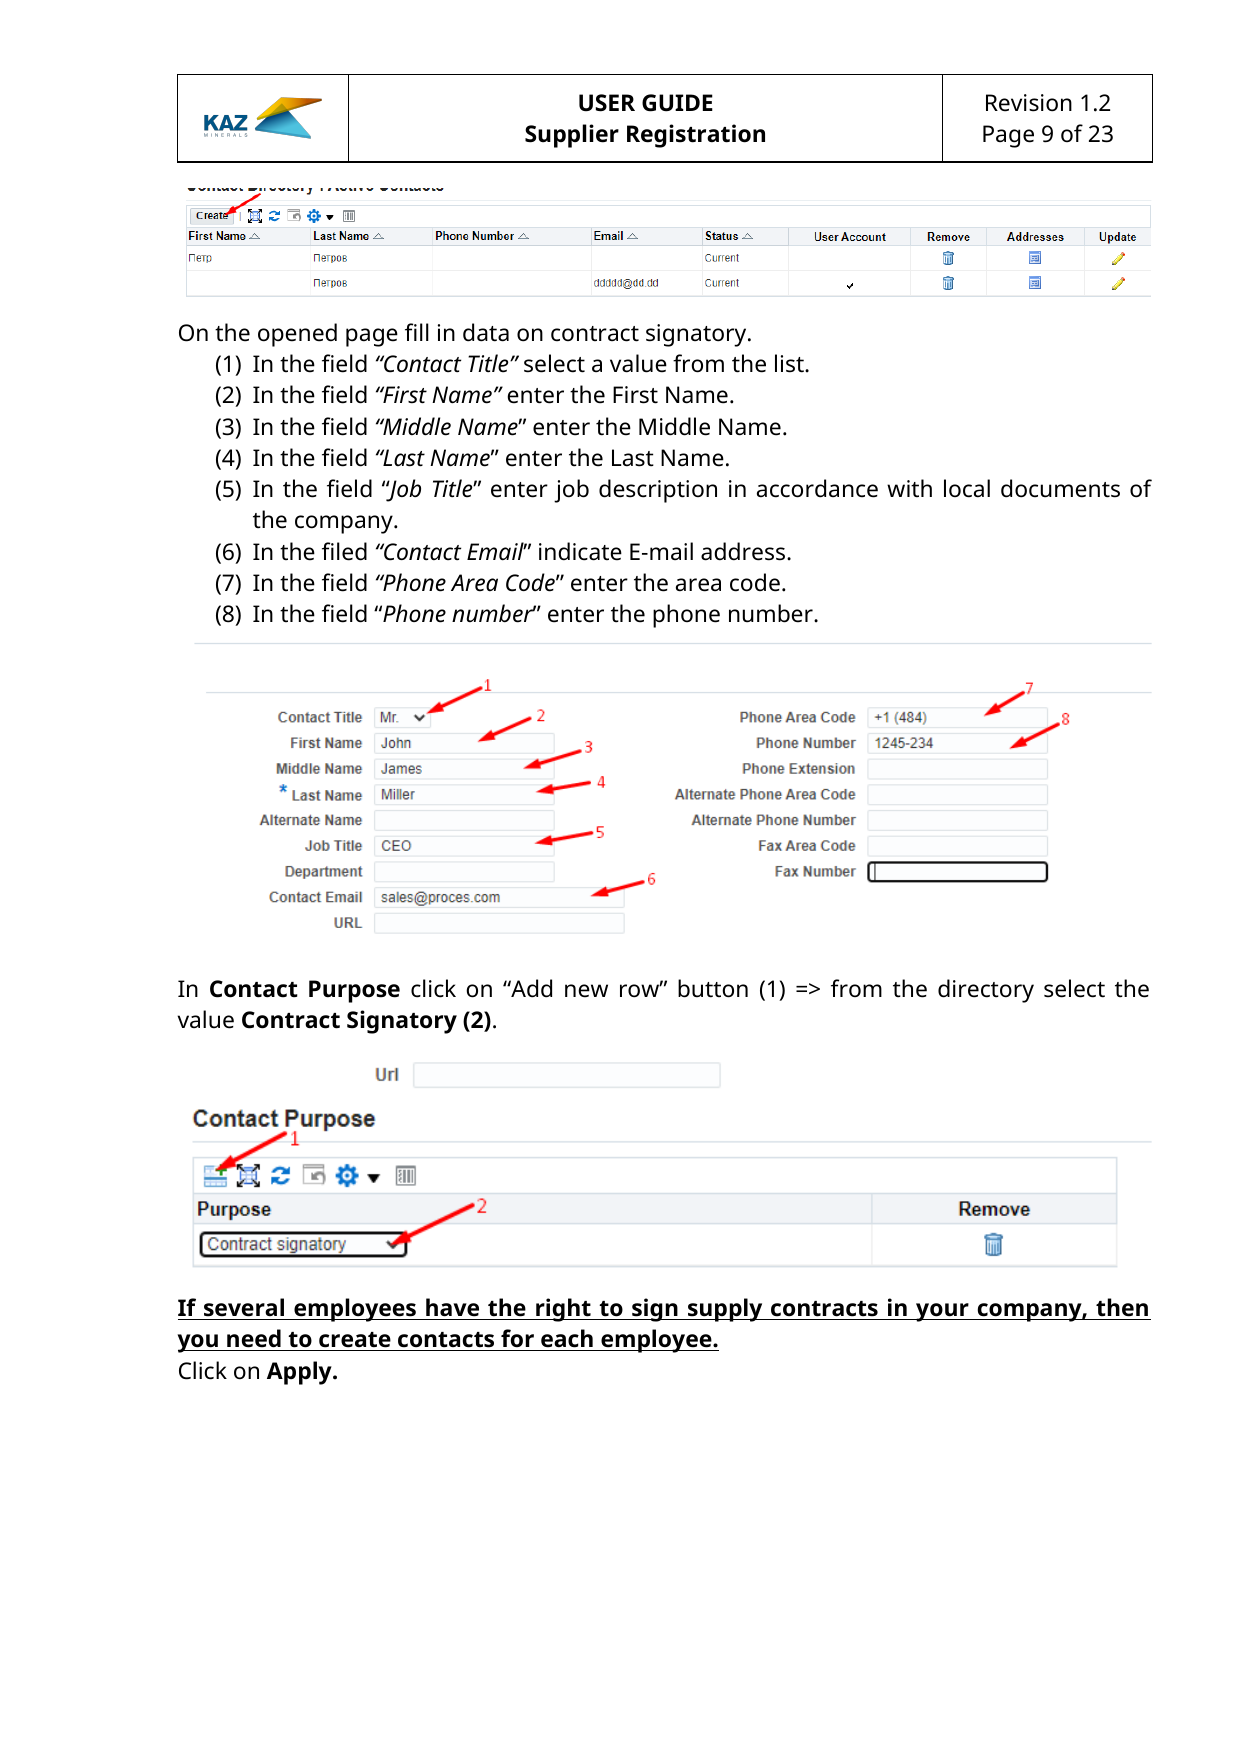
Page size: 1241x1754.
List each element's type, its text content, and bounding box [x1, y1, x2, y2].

list In the filed “Contact Email” indicate E-mail address. [215, 535, 1152, 567]
list In the field “Phone Area Code” enter the area code. [215, 567, 1152, 598]
picture [177, 188, 1152, 317]
text If several employees have the right to sign supply contracts in your company, then you need to create contacts for each employee. [177, 1292, 1152, 1354]
list In the field “Job Title” enter job description in accordance with local documents of the company. [215, 473, 1152, 535]
list In the field “First Name” enter the First Name. [215, 379, 1152, 410]
list In the field “Middle Name” enter the Middle Name. [215, 410, 1152, 442]
list In the field “Contact Title” select a value from the list. [215, 348, 1152, 379]
list In the field “Last Name” enter the Last Name. [215, 442, 1152, 473]
text Click on Apply. [177, 1354, 1152, 1386]
picture [177, 1061, 1152, 1292]
picture [177, 629, 1152, 942]
text In Contact Purpose click on “Add new row” button (1) => from the directory select the value Contract Signatory (2). [177, 973, 1152, 1035]
list In the field “Phone number” enter the phone number. [215, 598, 1152, 629]
text On the opened page fill in data on contract signatory. [177, 317, 1152, 348]
picture [189, 82, 337, 154]
